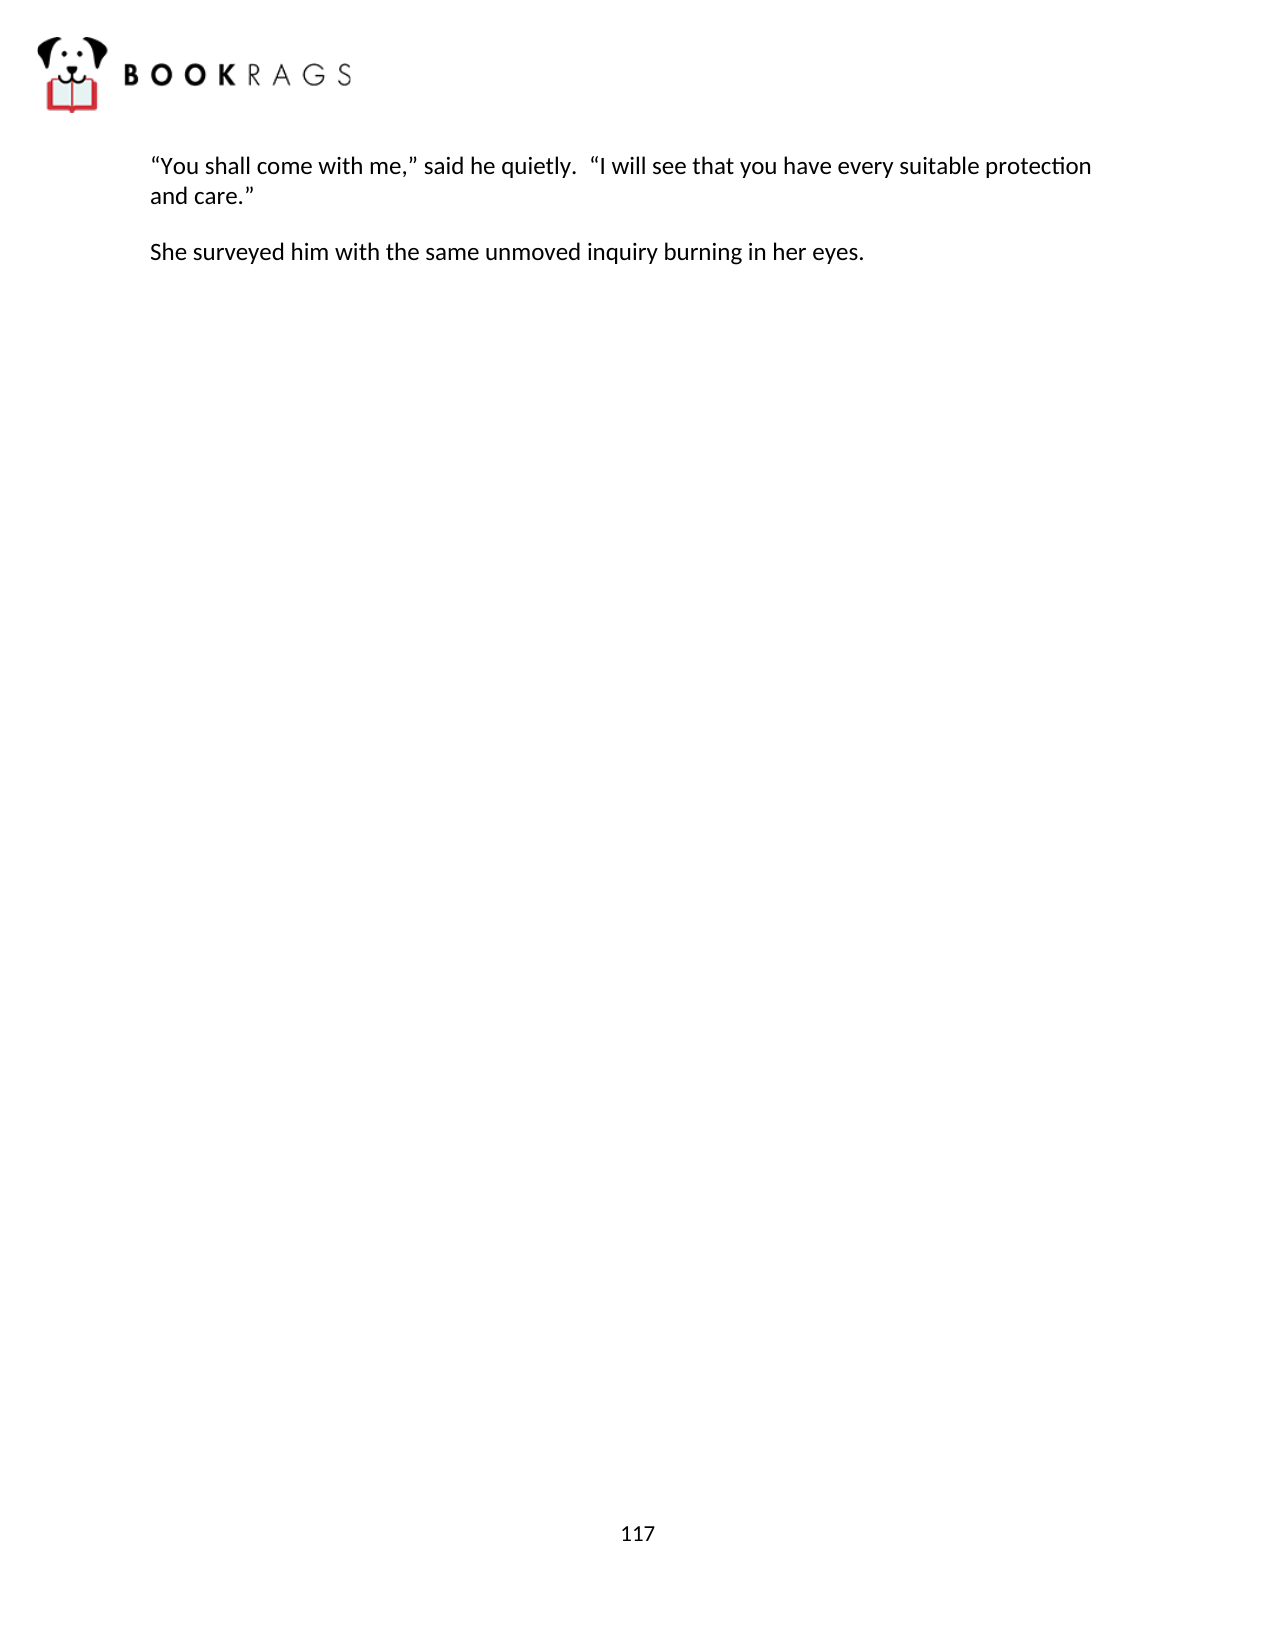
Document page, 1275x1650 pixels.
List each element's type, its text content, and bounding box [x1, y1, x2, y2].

text “You shall come with me,” said he quietly. “I will see that you have every suitable protection and care.” [150, 150, 1125, 211]
text She surveyed him with the same unmoved inquiry burning in her eyes. [150, 236, 1125, 267]
picture [37, 37, 351, 113]
